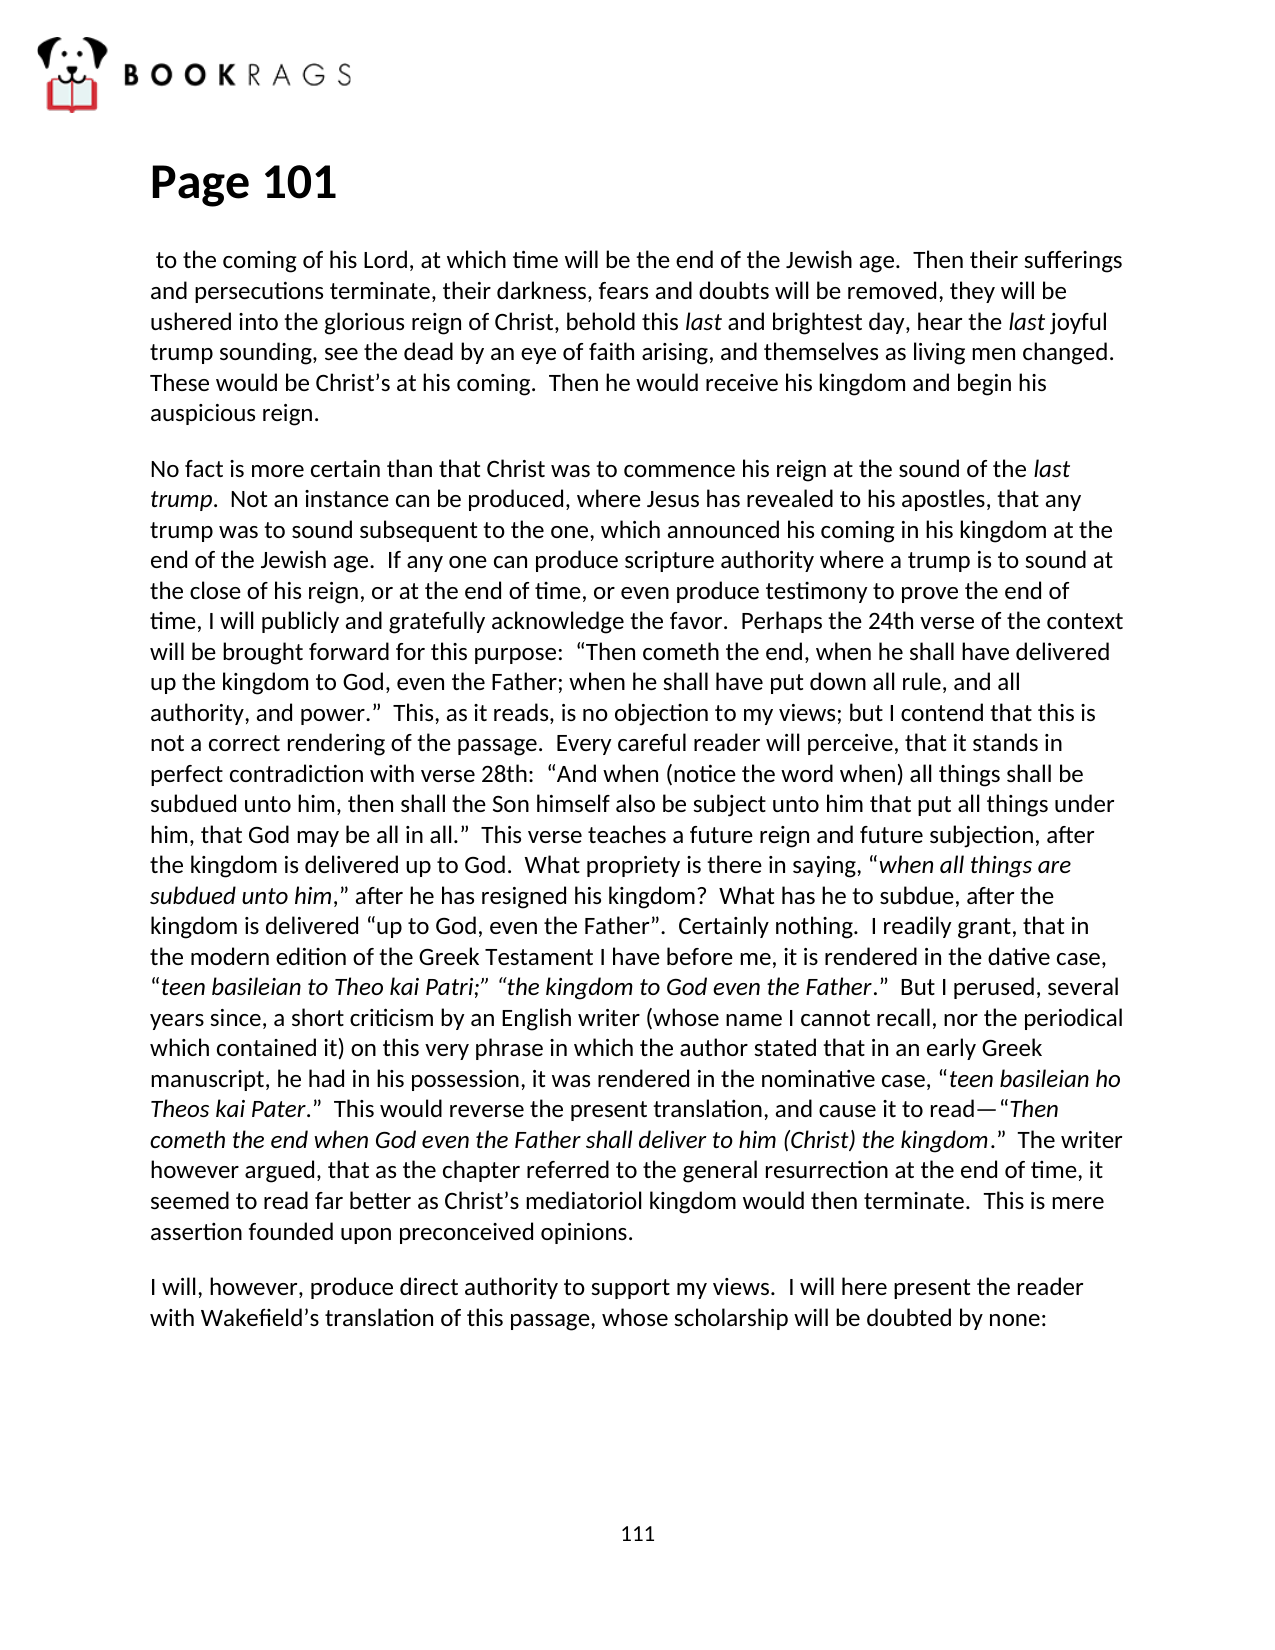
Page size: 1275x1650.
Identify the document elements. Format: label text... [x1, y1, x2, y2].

text I will, however, produce direct authority to support my views. I will here present the reader with Wakefield’s translation of this passage, whose scholarship will be doubted by none: [150, 1271, 1125, 1332]
text to the coming of his Lord, at which time will be the end of the Jewish age. Then their sufferings and persecutions terminate, their darkness, fears and doubts will be removed, they will be ushered into the glorious reign of Christ, behold this last and brightest day, hear the last joyful trump sounding, see the dead by an eye of faith arising, and themselves as living men changed. These would be Christ’s at his coming. Then he would receive his kingdom and begin his auspicious reign. [150, 244, 1125, 428]
text No fact is more certain than that Christ was to commence his reign at the sound of the last trump. Not an instance can be produced, where Jesus has revealed to his apostles, that any trump was to sound subsequent to the one, which announced his coming in his kingdom at the end of the Jewish age. If any one can produce scripture authority where a trump is to sound at the close of his reign, or at the end of time, or even produce testimony to prove the end of time, I will publicly and gratefully acknowledge the favor. Perhaps the 24th verse of the context will be brought forward for this purpose: “Then cometh the end, when he shall have delivered up the kingdom to God, even the Father; when he shall have put down all rule, and all authority, and power.” This, as it reads, is no objection to my views; but I contend that this is not a correct rendering of the passage. Every careful reader will perceive, that it stands in perfect contradiction with verse 28th: “And when (notice the word when) all things shall be subdued unto him, then shall the Son himself also be subject unto him that put all things under him, that God may be all in all.” This verse teaches a future reign and future subjection, after the kingdom is delivered up to God. What propriety is there in saying, “when all things are subdued unto him,” after he has resigned his kingdom? What has he to subdue, after the kingdom is delivered “up to God, even the Father”. Certainly nothing. I readily grant, that in the modern edition of the Greek Testament I have before me, it is rendered in the dative case, “teen basileian to Theo kai Patri;” “the kingdom to God even the Father.” But I perused, several years since, a short criticism by an English writer (whose name I cannot recall, nor the periodical which contained it) on this very phrase in which the author stated that in an early Greek manuscript, he had in his possession, it was rendered in the nominative case, “teen basileian ho Theos kai Pater.” This would reverse the present translation, and cause it to read—­“Then cometh the end when God even the Father shall deliver to him (Christ) the kingdom.” The writer however argued, that as the chapter referred to the general resurrection at the end of time, it seemed to read far better as Christ’s mediatoriol kingdom would then terminate. This is mere assertion founded upon preconceived opinions. [150, 453, 1125, 1246]
picture [37, 37, 351, 113]
text Page 101 [150, 150, 1125, 211]
